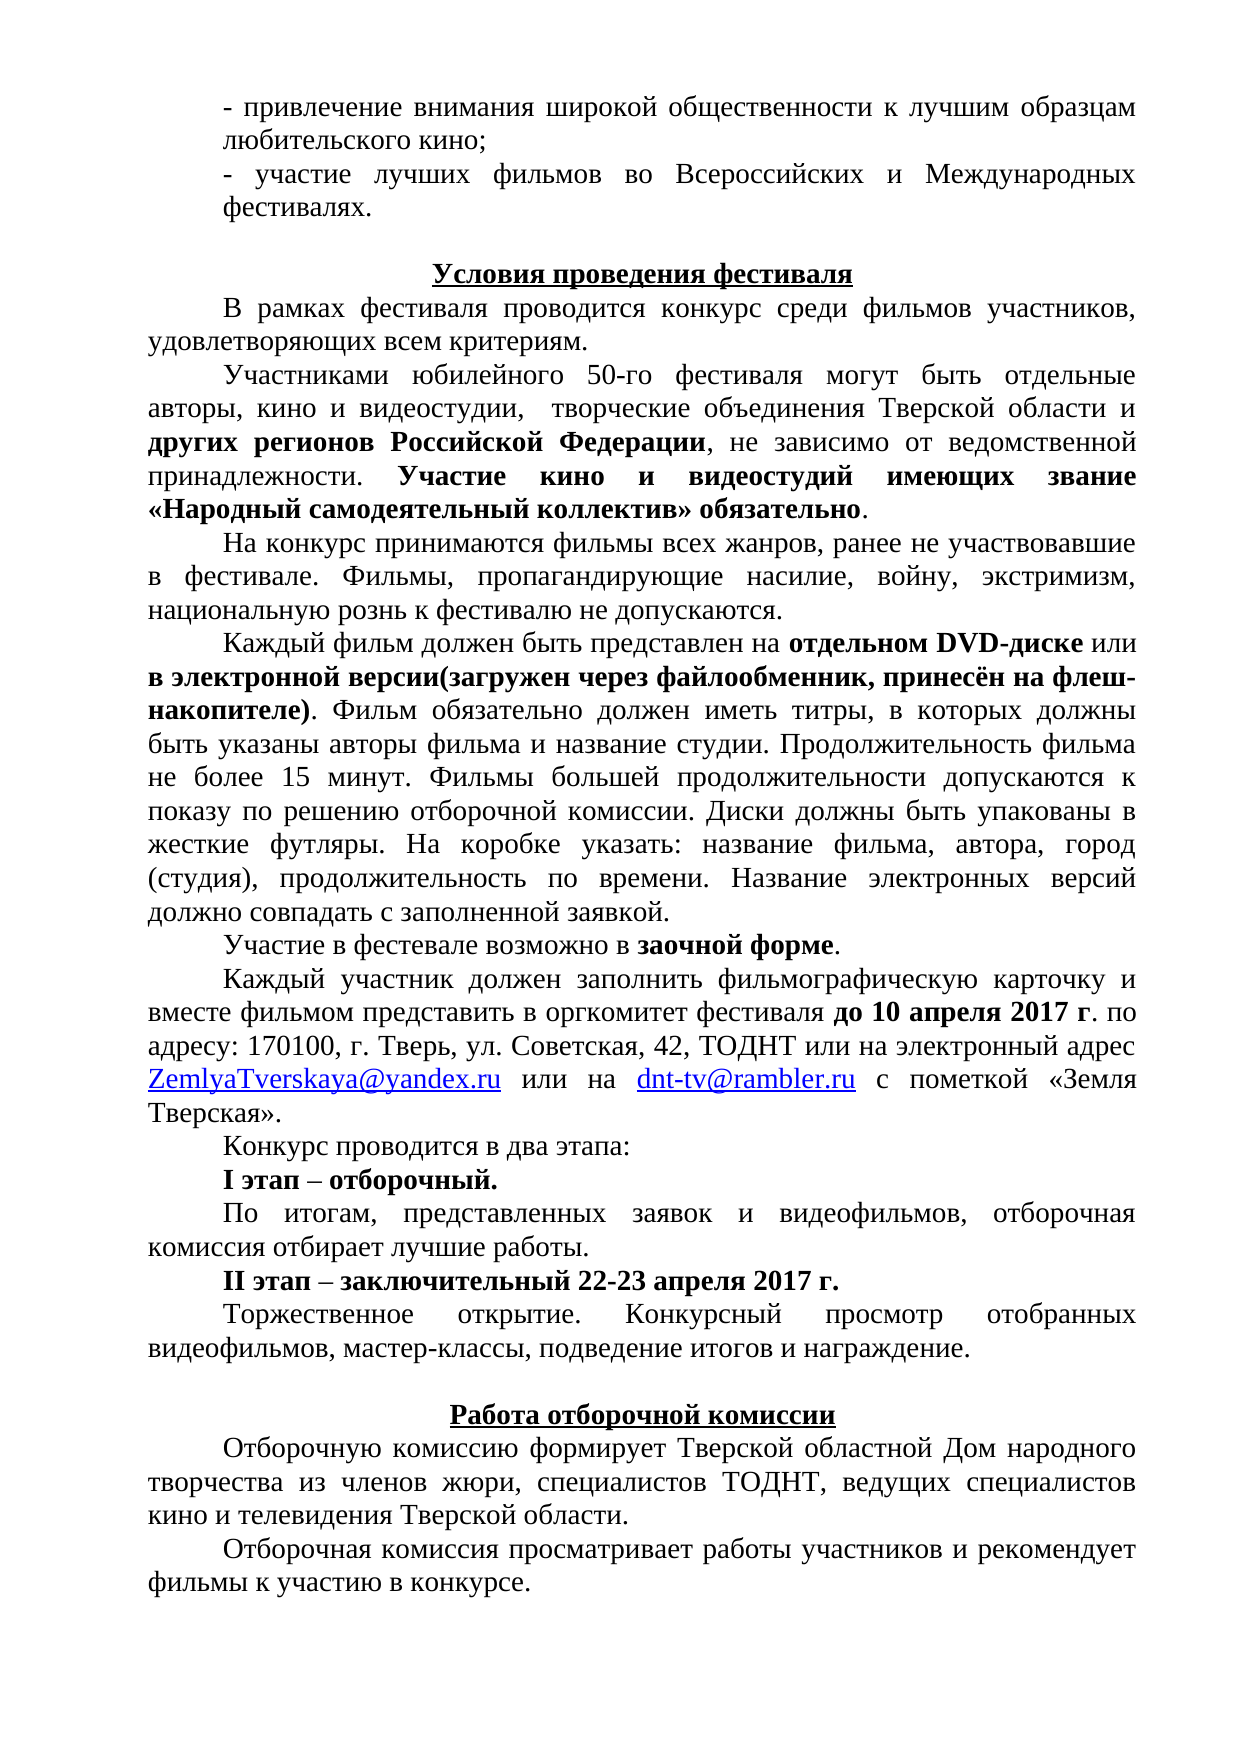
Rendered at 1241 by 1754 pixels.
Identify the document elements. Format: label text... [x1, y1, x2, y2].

text Торжественное открытие. Конкурсный просмотр отобранных видеофильмов, мастер-классы, подведение итогов и награждение. [148, 1296, 1137, 1363]
text В рамках фестиваля проводится конкурс среди фильмов участников, удовлетворяющих всем критериям. [148, 290, 1137, 357]
text Конкурс проводится в два этапа: [148, 1128, 1137, 1162]
text - участие лучших фильмов во Всероссийских и Международных фестивалях. [223, 156, 1137, 223]
text Участие в фестевале возможно в заочной форме. [148, 927, 1137, 961]
text Каждый фильм должен быть представлен на отдельном DVD-диске или в электронной версии(загружен через файлообменник, принесён на флеш-накопителе). Фильм обязательно должен иметь титры, в которых должны быть указаны авторы фильма и название студии. Продолжительность фильма не более 15 минут. Фильмы большей продолжительности допускаются к показу по решению отборочной комиссии. Диски должны быть упакованы в жесткие футляры. На коробке указать: название фильма, автора, город (студия), продолжительность по времени. Название электронных версий должно совпадать с заполненной заявкой. [148, 625, 1137, 927]
text - привлечение внимания широкой общественности к лучшим образцам любительского кино; [223, 89, 1137, 156]
text Работа отборочной комиссии [148, 1397, 1137, 1430]
text На конкурс принимаются фильмы всех жанров, ранее не участвовавшие в фестивале. Фильмы, пропагандирующие насилие, войну, экстримизм, национальную рознь к фестивалю не допускаются. [148, 525, 1137, 625]
text II этап – заключительный 22-23 апреля 2017 г. [148, 1263, 1137, 1296]
text По итогам, представленных заявок и видеофильмов, отборочная комиссия отбирает лучшие работы. [148, 1196, 1137, 1263]
text Участниками юбилейного 50-го фестиваля могут быть отдельные авторы, кино и видеостудии, творческие объединения Тверской области и других регионов Российской Федерации, не зависимо от ведомственной принадлежности. Участие кино и видеостудий имеющих звание «Народный самодеятельный коллектив» обязательно. [148, 357, 1137, 525]
text I этап – отборочный. [148, 1162, 1137, 1196]
text Отборочную комиссию формирует Тверской областной Дом народного творчества из членов жюри, специалистов ТОДНТ, ведущих специалистов кино и телевидения Тверской области. [148, 1430, 1137, 1531]
text Условия проведения фестиваля [148, 256, 1137, 290]
text Отборочная комиссия просматривает работы участников и рекомендует фильмы к участию в конкурсе. [148, 1531, 1137, 1598]
text Каждый участник должен заполнить фильмографическую карточку и вместе фильмом представить в оргкомитет фестиваля до 10 апреля 2017 г. по адресу: 170100, г. Тверь, ул. Советская, 42, ТОДНТ или на электронный адрес ZemlyaTverskaya@yandex.ru или на dnt-tv@rambler.ru с пометкой «Земля Тверская». [148, 961, 1137, 1128]
